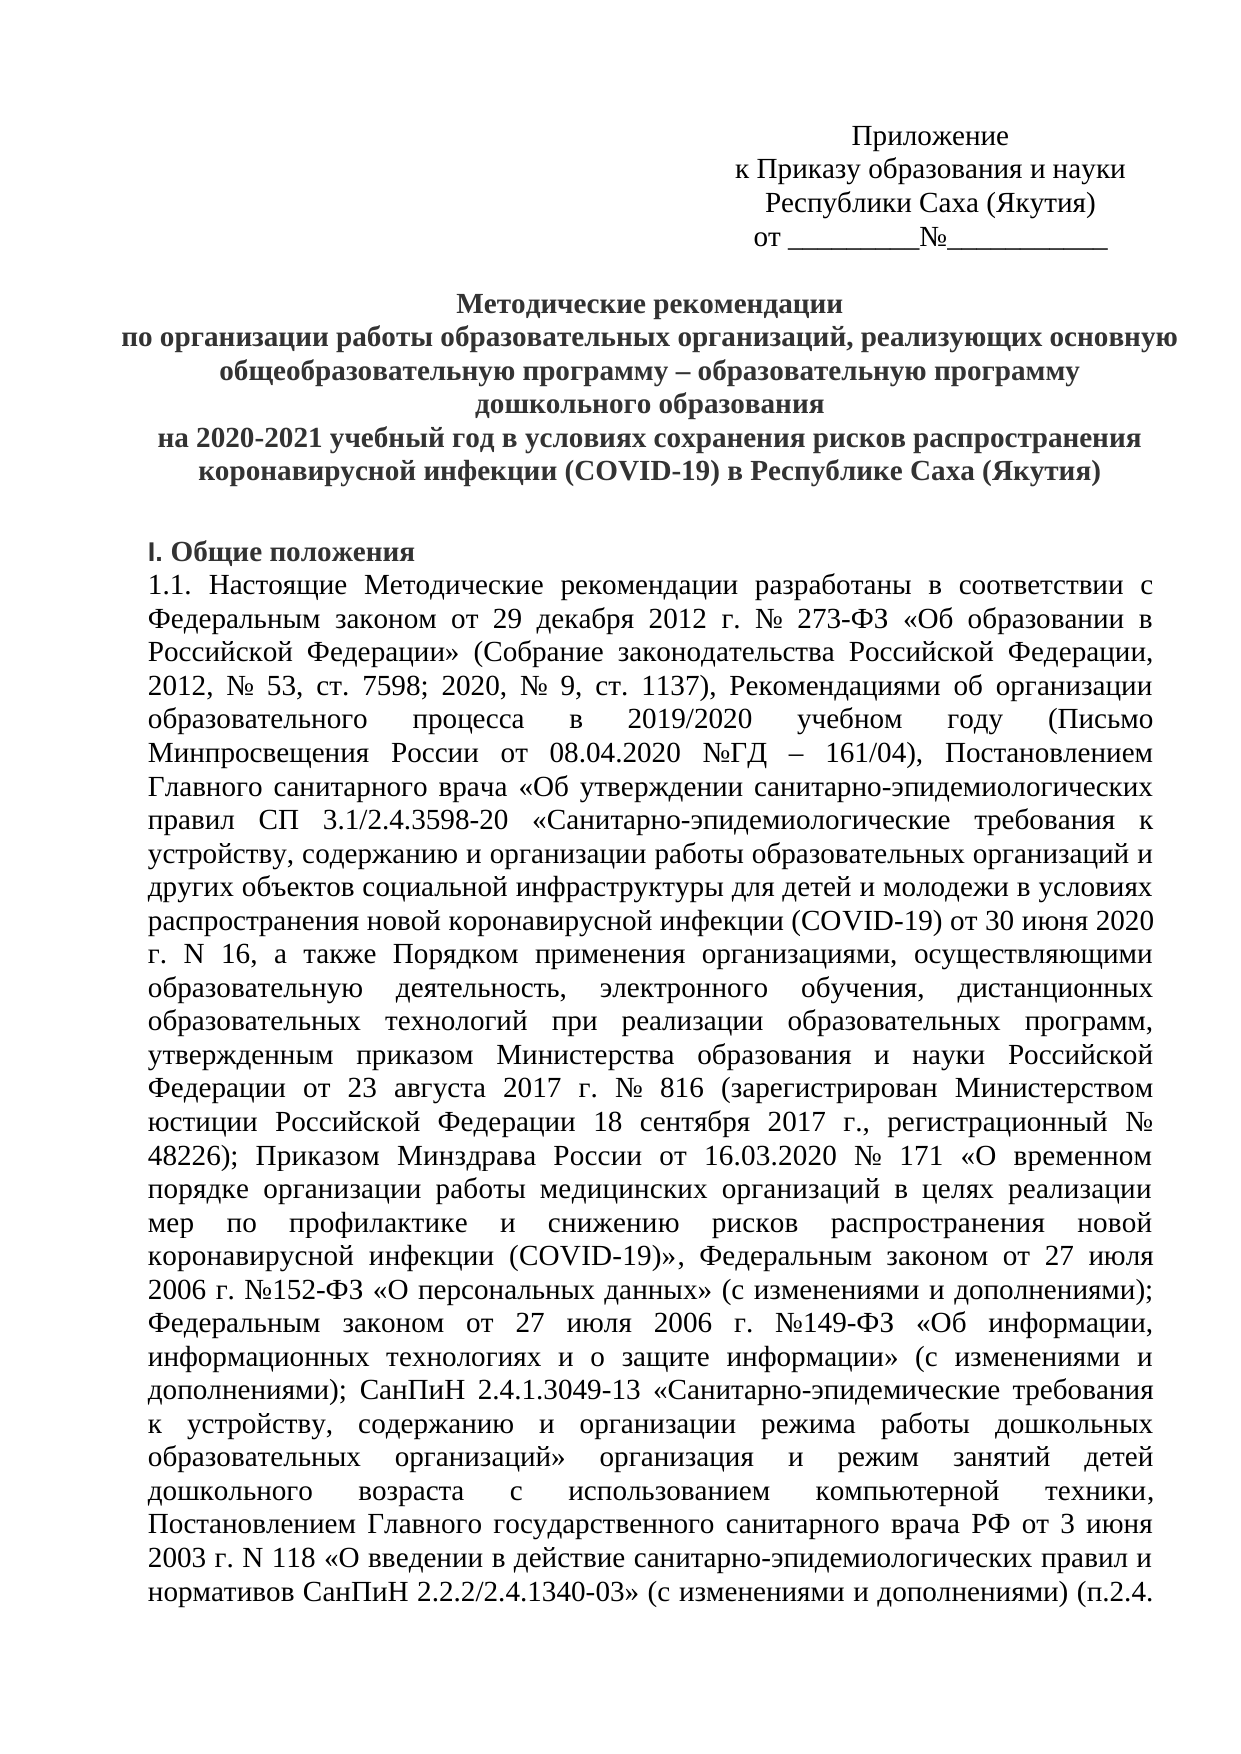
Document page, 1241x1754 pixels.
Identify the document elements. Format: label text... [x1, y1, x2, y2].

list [148, 1238, 1154, 1607]
text дошкольного образования [118, 386, 1181, 420]
text I. Общие положения [148, 534, 1181, 567]
text по организации работы образовательных организаций, реализующих основную общеобразовательную программу – образовательную программу [118, 319, 1181, 386]
text Республики Саха (Якутия) [118, 185, 1181, 219]
text на 2020-2021 учебный год в условиях сохранения рисков распространения [118, 420, 1181, 453]
text от _________№___________ [118, 219, 1181, 252]
text коронавирусной инфекции (COVID-19) в Республике Саха (Якутия) [118, 453, 1181, 487]
text Приложение [118, 118, 1181, 152]
text к Приказу образования и науки [118, 152, 1181, 185]
text Методические рекомендации [118, 286, 1181, 319]
